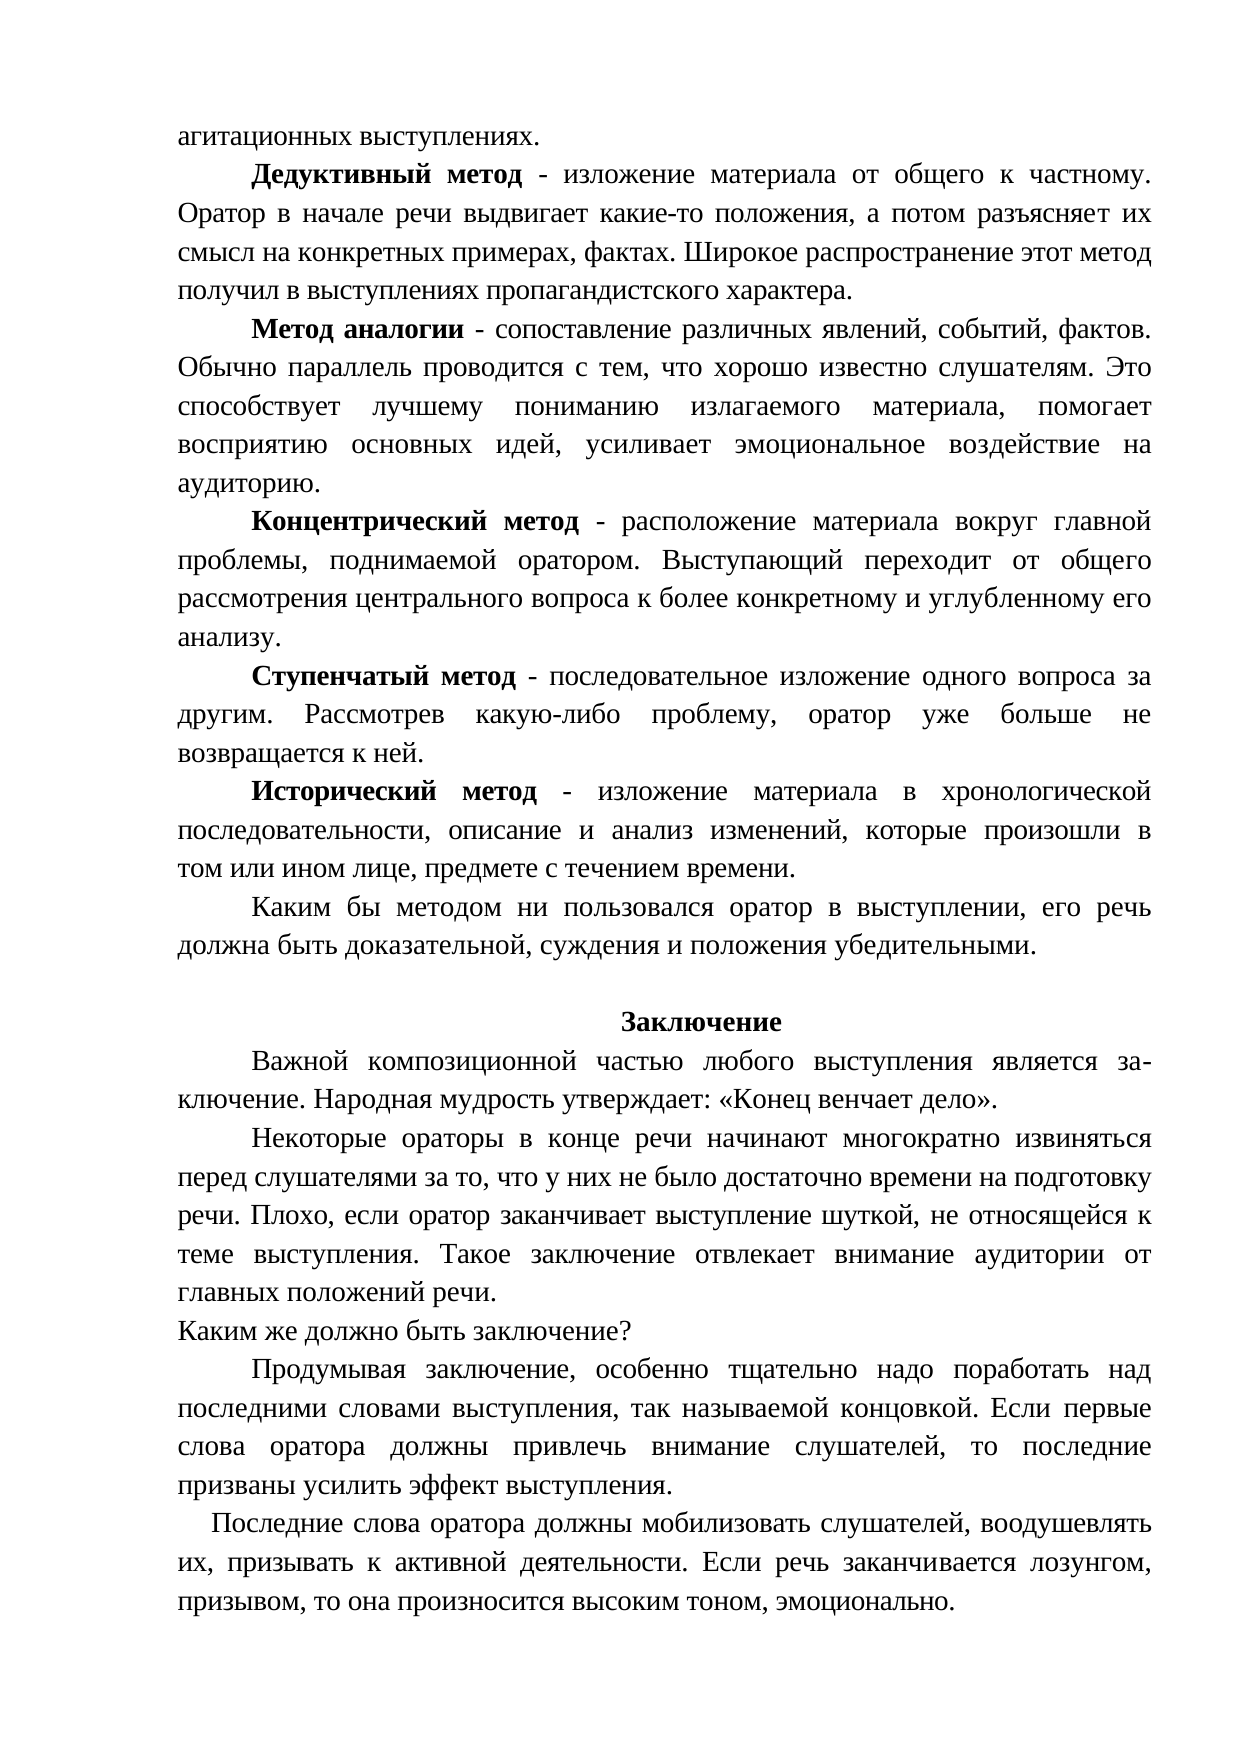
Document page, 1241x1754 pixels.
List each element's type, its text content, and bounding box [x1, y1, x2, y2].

text Продумывая заключение, особенно тщательно надо поработать над последними словами выступления, так называемой концовкой. Если первые слова оратора должны привлечь внимание слушателей, то последние призваны усилить эффект выступления. [177, 1351, 1152, 1501]
text Заключение [177, 1004, 1152, 1038]
text Ступенчатый метод - последовательное изложение одного вопроса за другим. Рассмотрев какую-либо проблему, оратор уже больше не возвращается к ней. [177, 658, 1152, 768]
text Последние слова оратора должны мобилизовать слушателей, воодушевлять их, призывать к активной деятельности. Если речь заканчивается лозунгом, призывом, то она произносится высоким тоном, эмоционально. [177, 1506, 1152, 1616]
text Некоторые ораторы в конце речи начинают многократно извиняться перед слушателями за то, что у них не было достаточно времени на подготовку речи. Плохо, если оратор заканчивает выступление шуткой, не относящейся к теме выступления. Такое заключение отвлекает внимание аудитории от главных положений речи. [177, 1120, 1152, 1308]
text Каким бы методом ни пользовался оратор в выступлении, его речь должна быть доказательной, суждения и положения убедительными. [177, 889, 1152, 961]
text Метод аналогии - сопоставление различных явлений, событий, фактов. Обычно параллель проводится с тем, что хорошо известно слушателям. Это способствует лучшему пониманию излагаемого материала, помогает восприятию основных идей, усиливает эмоциональное воздействие на аудиторию. [177, 311, 1152, 498]
text Концентрический метод - расположение материала вокруг главной проблемы, поднимаемой оратором. Выступающий переходит от общего рассмотрения центрального вопроса к более конкретному и углубленному его анализу. [177, 503, 1152, 653]
text Дедуктивный метод - изложение материала от общего к частному. Оратор в начале речи выдвигает какие-то положения, а потом разъясняет их смысл на конкретных примерах, фактах. Широкое распространение этот метод получил в выступлениях пропагандистского характера. [177, 157, 1152, 306]
text Исторический метод - изложение материала в хронологической последовательности, описание и анализ изменений, которые произошли в том или ином лице, предмете с течением времени. [177, 773, 1152, 884]
text Важной композиционной частью любого выступления является заключение. Народная мудрость утверждает: «Конец венчает дело». [177, 1043, 1152, 1115]
text Каким же должно быть заключение? [177, 1313, 1152, 1346]
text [177, 118, 1152, 152]
